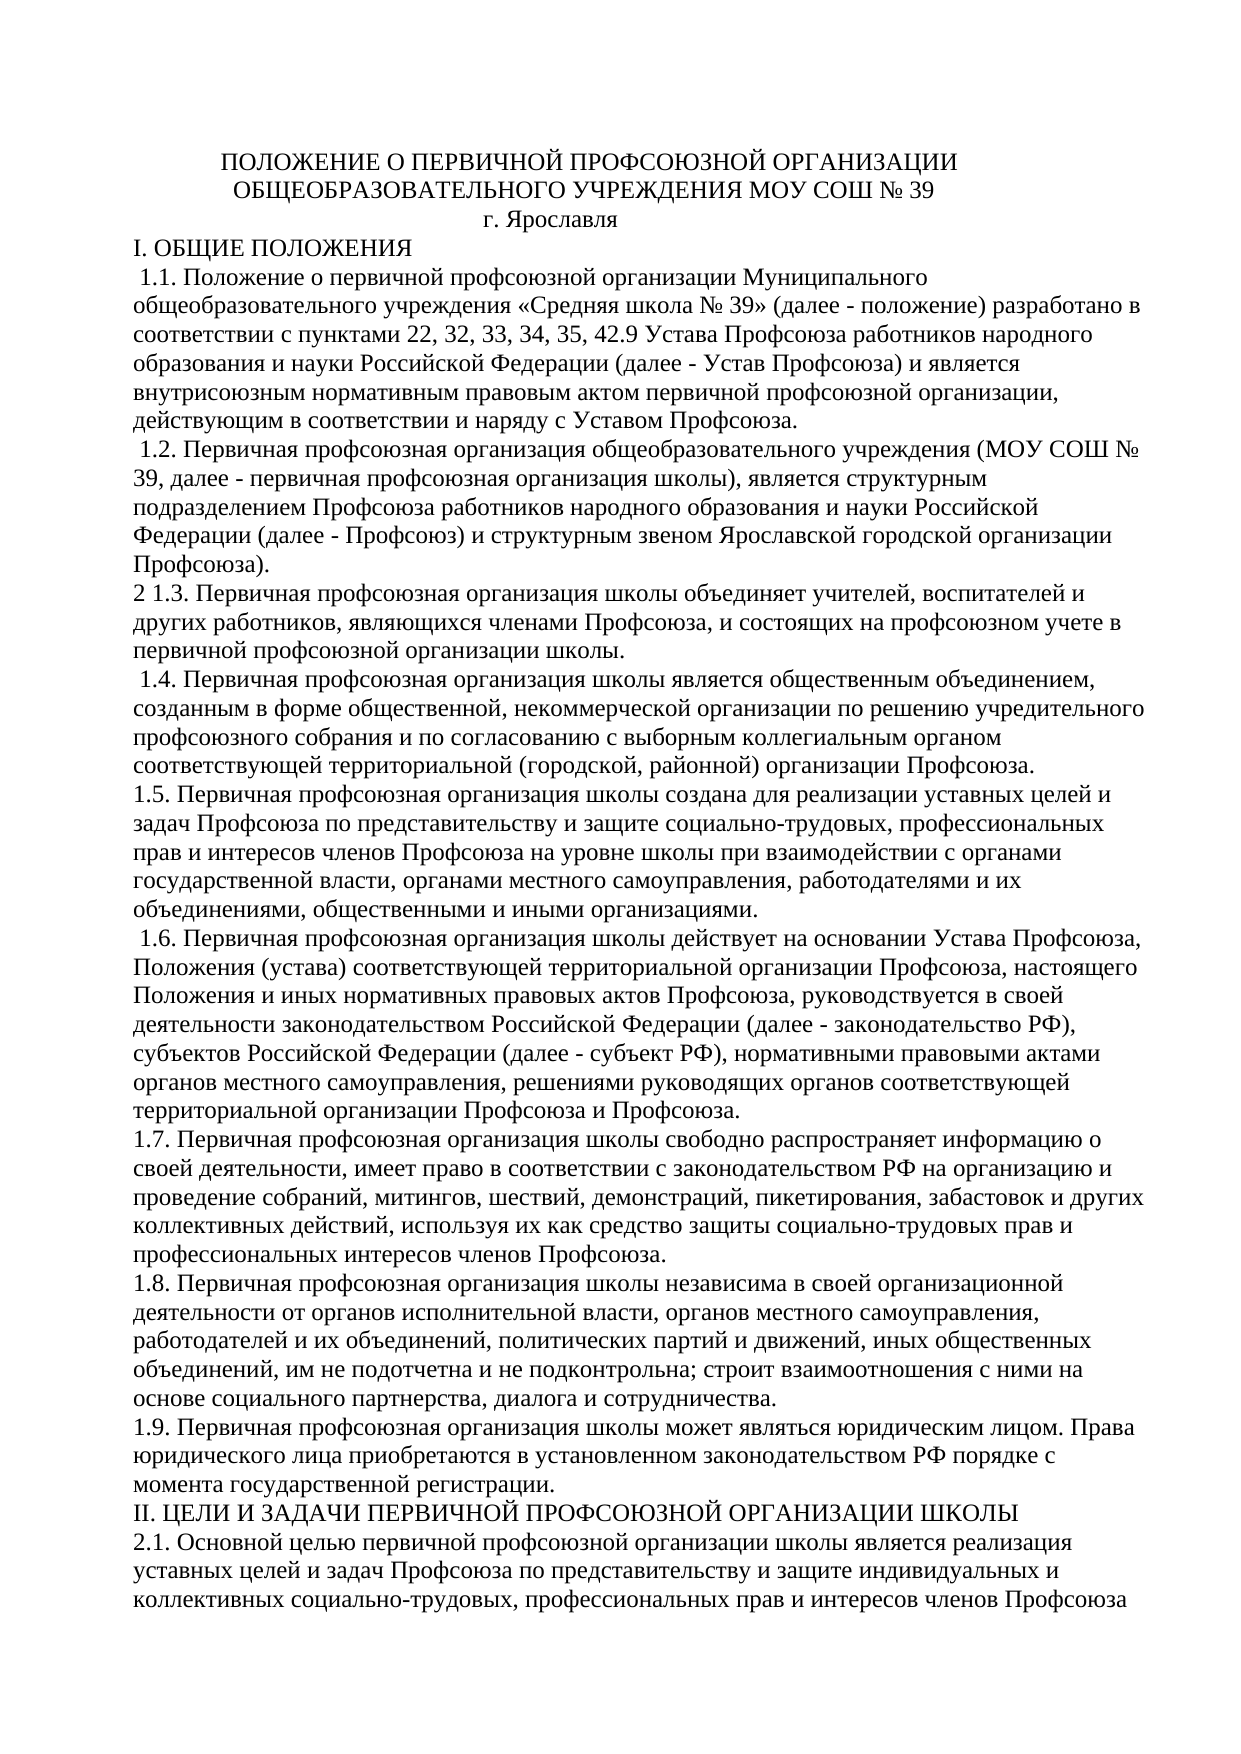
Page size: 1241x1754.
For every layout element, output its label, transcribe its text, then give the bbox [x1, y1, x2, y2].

text I. ОБЩИЕ ПОЛОЖЕНИЯ [133, 233, 1152, 262]
text 2 1.3. Первичная профсоюзная организация школы объединяет учителей, воспитателей и других работников, являющихся членами Профсоюза, и состоящих на профсоюзном учете в первичной профсоюзной организации школы. [133, 578, 1152, 664]
text 1.6. Первичная профсоюзная организация школы действует на основании Устава Профсоюза, Положения (устава) соответствующей территориальной организации Профсоюза, настоящего Положения и иных нормативных правовых актов Профсоюза, руководствуется в своей деятельности законодательством Российской Федерации (далее - законодательство РФ), субъектов Российской Федерации (далее - субъект РФ), нормативными правовыми актами органов местного самоуправления, решениями руководящих органов соответствующей территориальной организации Профсоюза и Профсоюза. [133, 923, 1152, 1124]
text II. ЦЕЛИ И ЗАДАЧИ ПЕРВИЧНОЙ ПРОФСОЮЗНОЙ ОРГАНИЗАЦИИ ШКОЛЫ [133, 1498, 1152, 1527]
text 1.9. Первичная профсоюзная организация школы может являться юридическим лицом. Права юридического лица приобретаются в установленном законодательством РФ порядке с момента государственной регистрации. [133, 1412, 1152, 1498]
text ПОЛОЖЕНИЕ О ПЕРВИЧНОЙ ПРОФСОЮЗНОЙ ОРГАНИЗАЦИИ [133, 147, 1152, 176]
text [133, 1527, 1152, 1613]
text 1.8. Первичная профсоюзная организация школы независима в своей организационной деятельности от органов исполнительной власти, органов местного самоуправления, работодателей и их объединений, политических партий и движений, иных общественных объединений, им не подотчетна и не подконтрольна; строит взаимоотношения с ними на основе социального партнерства, диалога и сотрудничества. [133, 1268, 1152, 1412]
text 1.4. Первичная профсоюзная организация школы является общественным объединением, созданным в форме общественной, некоммерческой организации по решению учредительного профсоюзного собрания и по согласованию с выборным коллегиальным органом соответствующей территориальной (городской, районной) организации Профсоюза. [133, 664, 1152, 779]
text ОБЩЕОБРАЗОВАТЕЛЬНОГО УЧРЕЖДЕНИЯ МОУ СОШ № 39 [133, 176, 1152, 204]
text г. Ярославля [133, 204, 1152, 233]
text 1.2. Первичная профсоюзная организация общеобразовательного учреждения (МОУ СОШ № 39, далее - первичная профсоюзная организация школы), является структурным подразделением Профсоюза работников народного образования и науки Российской Федерации (далее - Профсоюз) и структурным звеном Ярославской городской организации Профсоюза). [133, 434, 1152, 578]
text 1.7. Первичная профсоюзная организация школы свободно распространяет информацию о своей деятельности, имеет право в соответствии с законодательством РФ на организацию и проведение собраний, митингов, шествий, демонстраций, пикетирования, забастовок и других коллективных действий, используя их как средство защиты социально-трудовых прав и профессиональных интересов членов Профсоюза. [133, 1124, 1152, 1268]
text 1.5. Первичная профсоюзная организация школы создана для реализации уставных целей и задач Профсоюза по представительству и защите социально-трудовых, профессиональных прав и интересов членов Профсоюза на уровне школы при взаимодействии с органами государственной власти, органами местного самоуправления, работодателями и их объединениями, общественными и иными организациями. [133, 779, 1152, 923]
text 1.1. Положение о первичной профсоюзной организации Муниципального общеобразовательного учреждения «Средняя школа № 39» (далее - положение) разработано в соответствии с пунктами 22, 32, 33, 34, 35, 42.9 Устава Профсоюза работников народного образования и науки Российской Федерации (далее - Устав Профсоюза) и является внутрисоюзным нормативным правовым актом первичной профсоюзной организации, действующим в соответствии и наряду с Уставом Профсоюза. [133, 262, 1152, 434]
